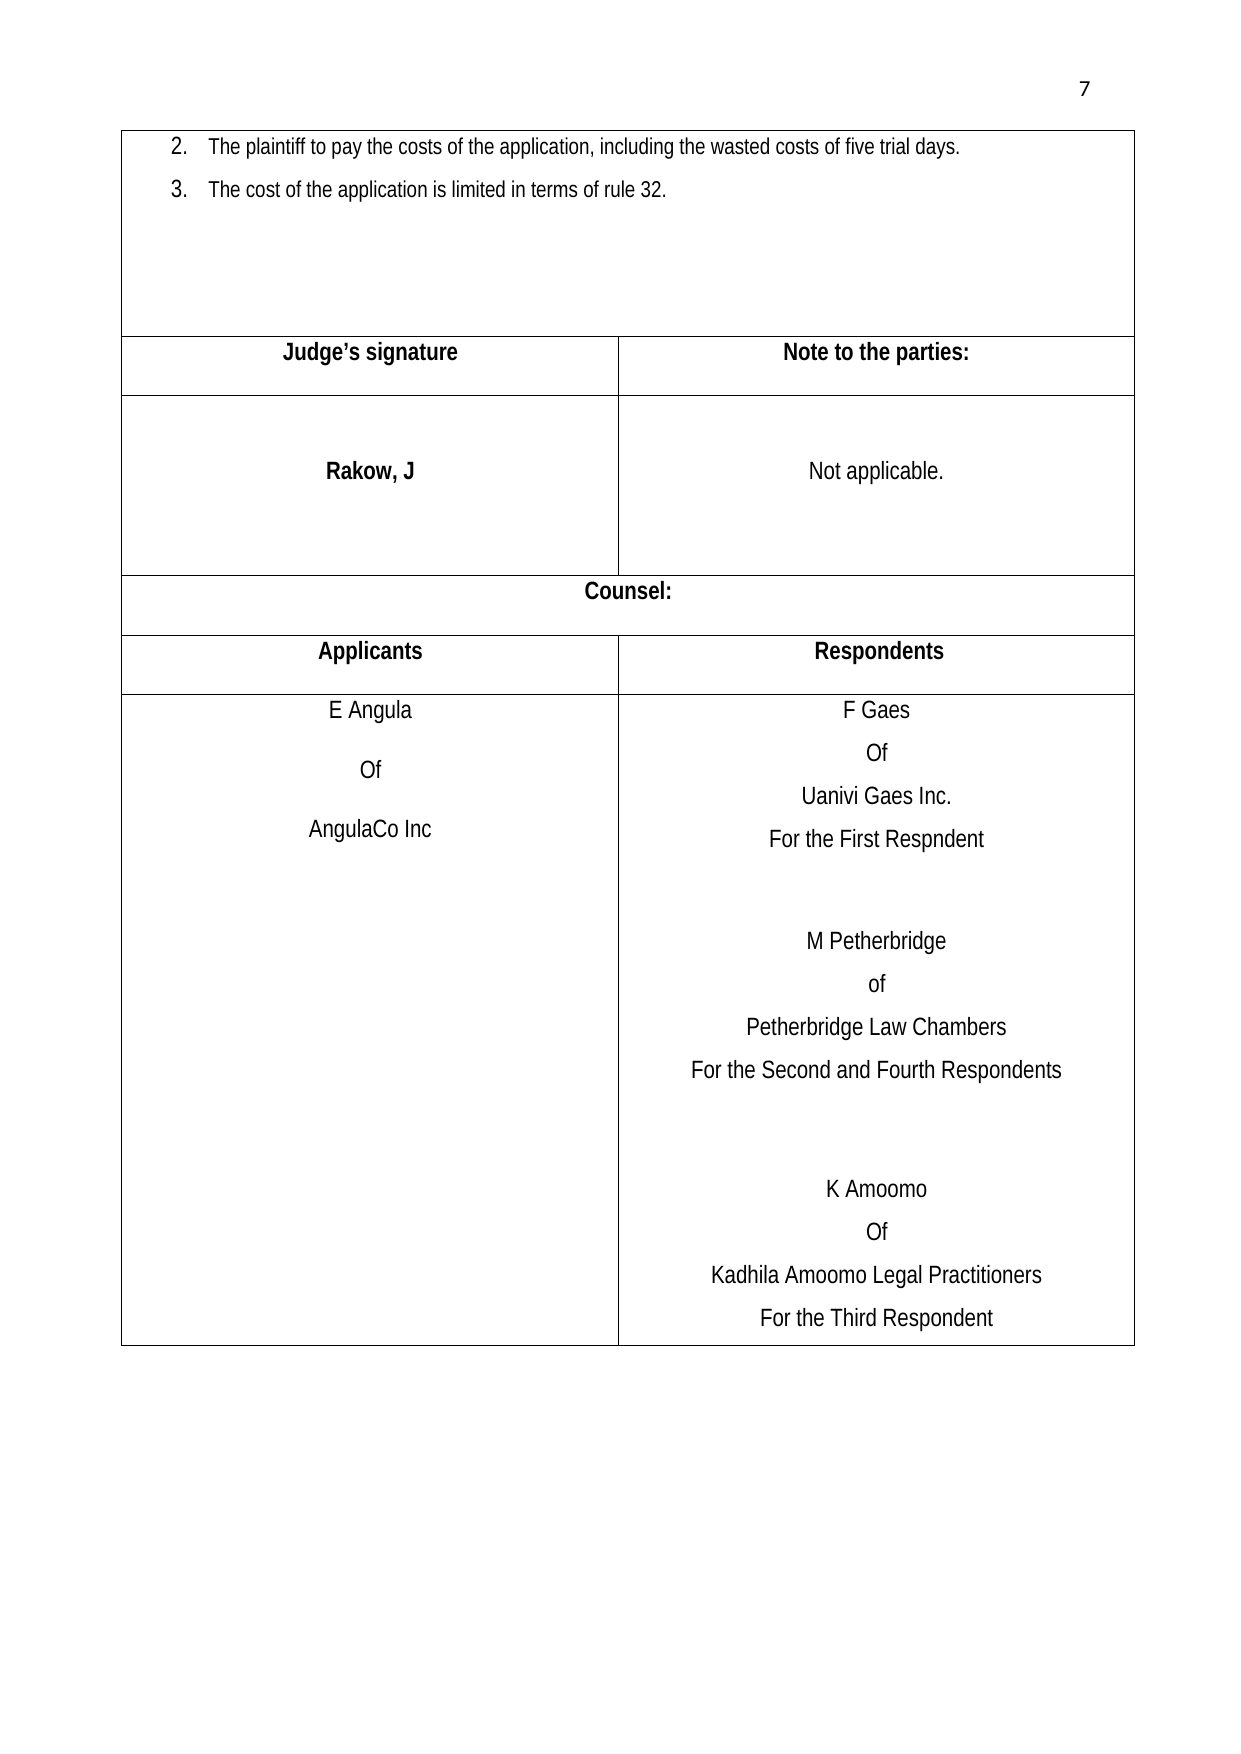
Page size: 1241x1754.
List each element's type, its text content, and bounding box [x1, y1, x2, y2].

table_cell Respondents [619, 636, 1134, 694]
table_cell Judge’s signature [122, 337, 618, 395]
table_cell Applicants [122, 636, 618, 694]
table_cell Not applicable. [619, 396, 1134, 575]
table_cell Note to the parties: [619, 337, 1134, 395]
table_cell E Angula Of AngulaCo Inc [122, 695, 618, 1345]
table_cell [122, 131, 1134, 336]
table_cell Rakow, J [122, 396, 618, 575]
table_cell F Gaes Of Uanivi Gaes Inc. For the First Respndent M Petherbridge of Petherbridge Law Chambers For the Second and Fourth Respondents K Amoomo Of Kadhila Amoomo Legal Practitioners For the Third Respondent [619, 695, 1134, 1345]
table_cell Counsel: [122, 576, 1134, 634]
